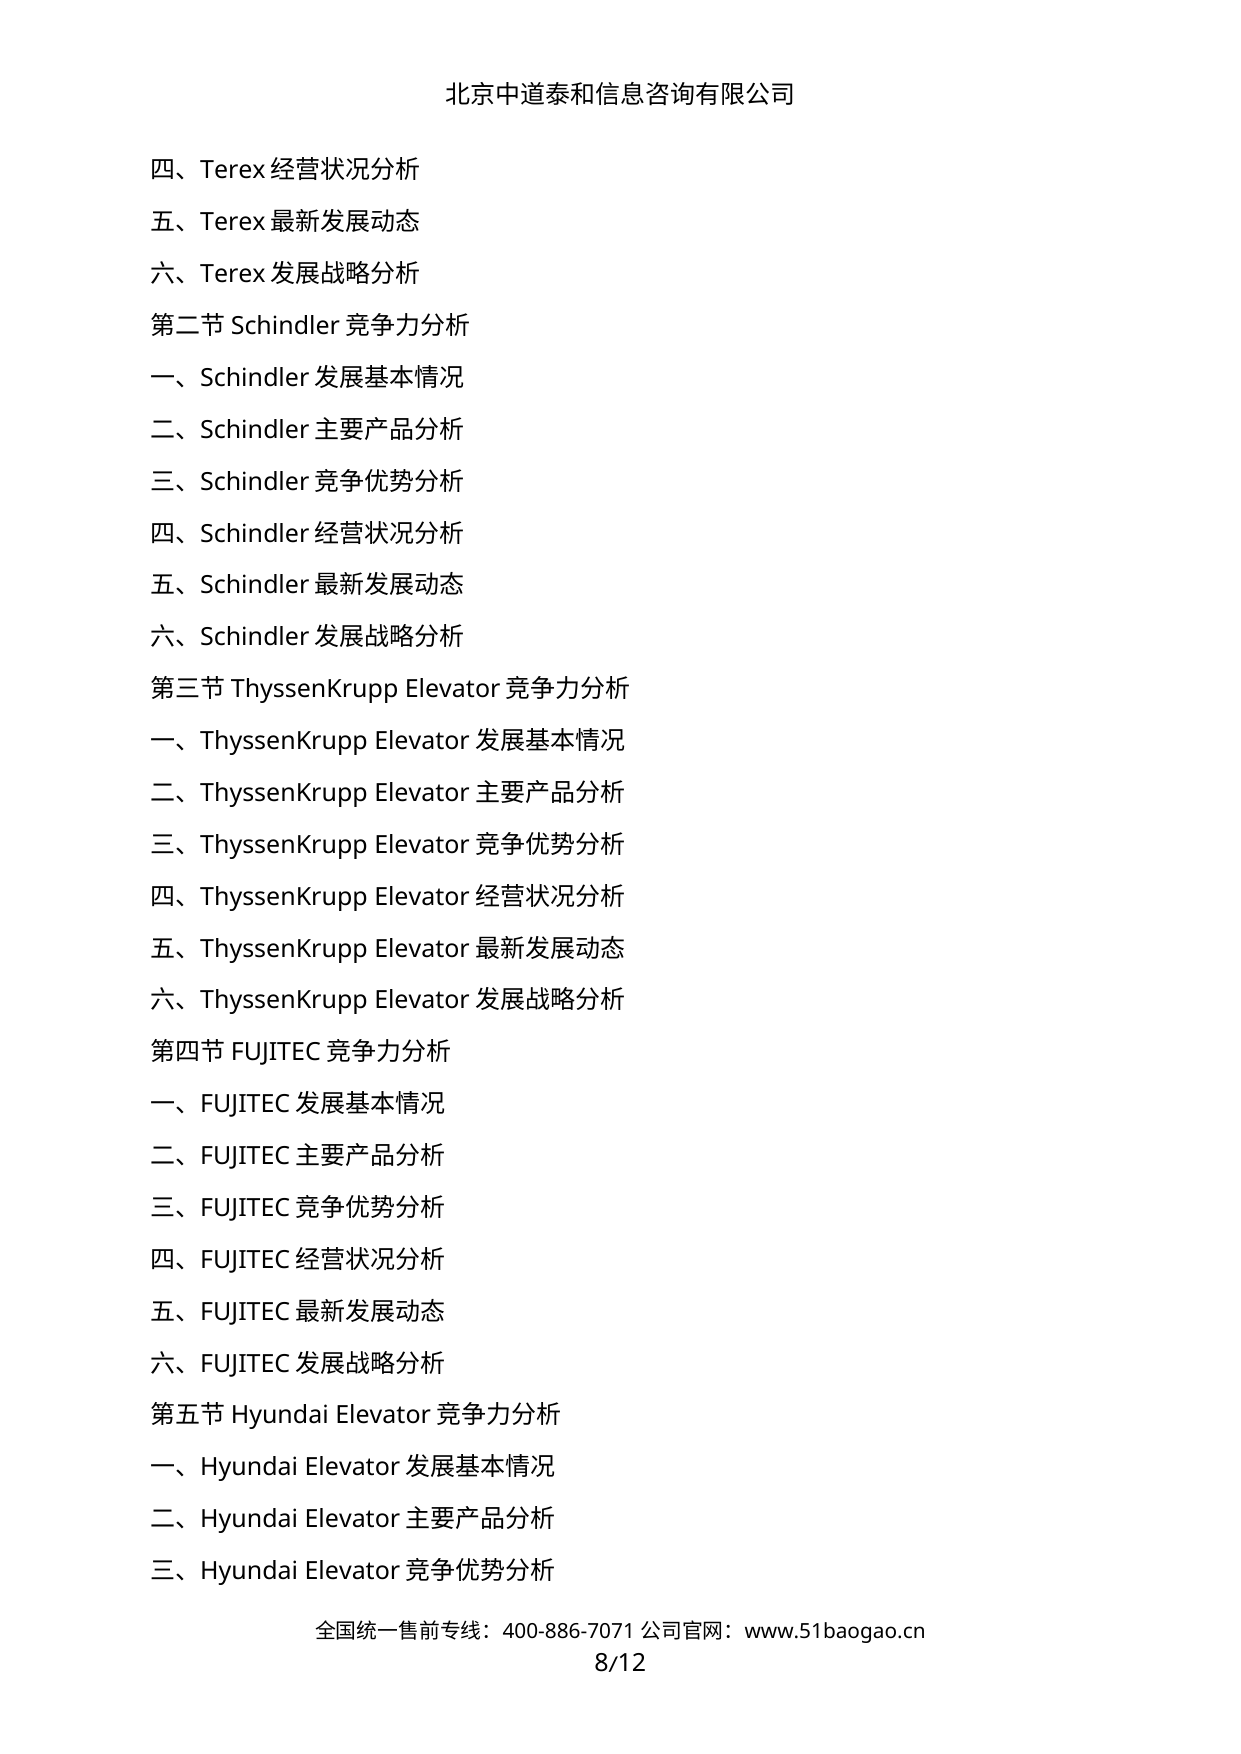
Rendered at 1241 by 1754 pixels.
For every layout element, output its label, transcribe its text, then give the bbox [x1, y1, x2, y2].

text 三、ThyssenKrupp Elevator竞争优势分析 [150, 824, 1090, 861]
text 五、ThyssenKrupp Elevator最新发展动态 [150, 928, 1090, 964]
text 六、Schindler发展战略分析 [150, 617, 1090, 653]
text 五、Schindler最新发展动态 [150, 565, 1090, 601]
text 六、Terex发展战略分析 [150, 254, 1090, 290]
text 一、Hyundai Elevator发展基本情况 [150, 1447, 1090, 1483]
text 二、Hyundai Elevator主要产品分析 [150, 1499, 1090, 1535]
text 五、Terex最新发展动态 [150, 202, 1090, 238]
text 一、ThyssenKrupp Elevator发展基本情况 [150, 721, 1090, 757]
text 第五节 Hyundai Elevator竞争力分析 [150, 1395, 1090, 1431]
text 四、Schindler经营状况分析 [150, 513, 1090, 549]
text 四、FUJITEC经营状况分析 [150, 1239, 1090, 1276]
text 三、FUJITEC竞争优势分析 [150, 1187, 1090, 1224]
text 二、FUJITEC主要产品分析 [150, 1136, 1090, 1172]
text 一、Schindler发展基本情况 [150, 357, 1090, 394]
text 第四节 FUJITEC竞争力分析 [150, 1032, 1090, 1068]
text 二、Schindler主要产品分析 [150, 409, 1090, 446]
text 四、ThyssenKrupp Elevator经营状况分析 [150, 876, 1090, 912]
text 一、FUJITEC发展基本情况 [150, 1084, 1090, 1120]
text 四、Terex经营状况分析 [150, 150, 1090, 186]
text 二、ThyssenKrupp Elevator主要产品分析 [150, 772, 1090, 809]
text 第三节 ThyssenKrupp Elevator竞争力分析 [150, 669, 1090, 705]
text 五、FUJITEC最新发展动态 [150, 1291, 1090, 1327]
text 六、ThyssenKrupp Elevator发展战略分析 [150, 980, 1090, 1016]
text 六、FUJITEC发展战略分析 [150, 1343, 1090, 1379]
text 第二节 Schindler竞争力分析 [150, 306, 1090, 342]
text 三、Schindler竞争优势分析 [150, 461, 1090, 497]
text 三、Hyundai Elevator竞争优势分析 [150, 1551, 1090, 1587]
